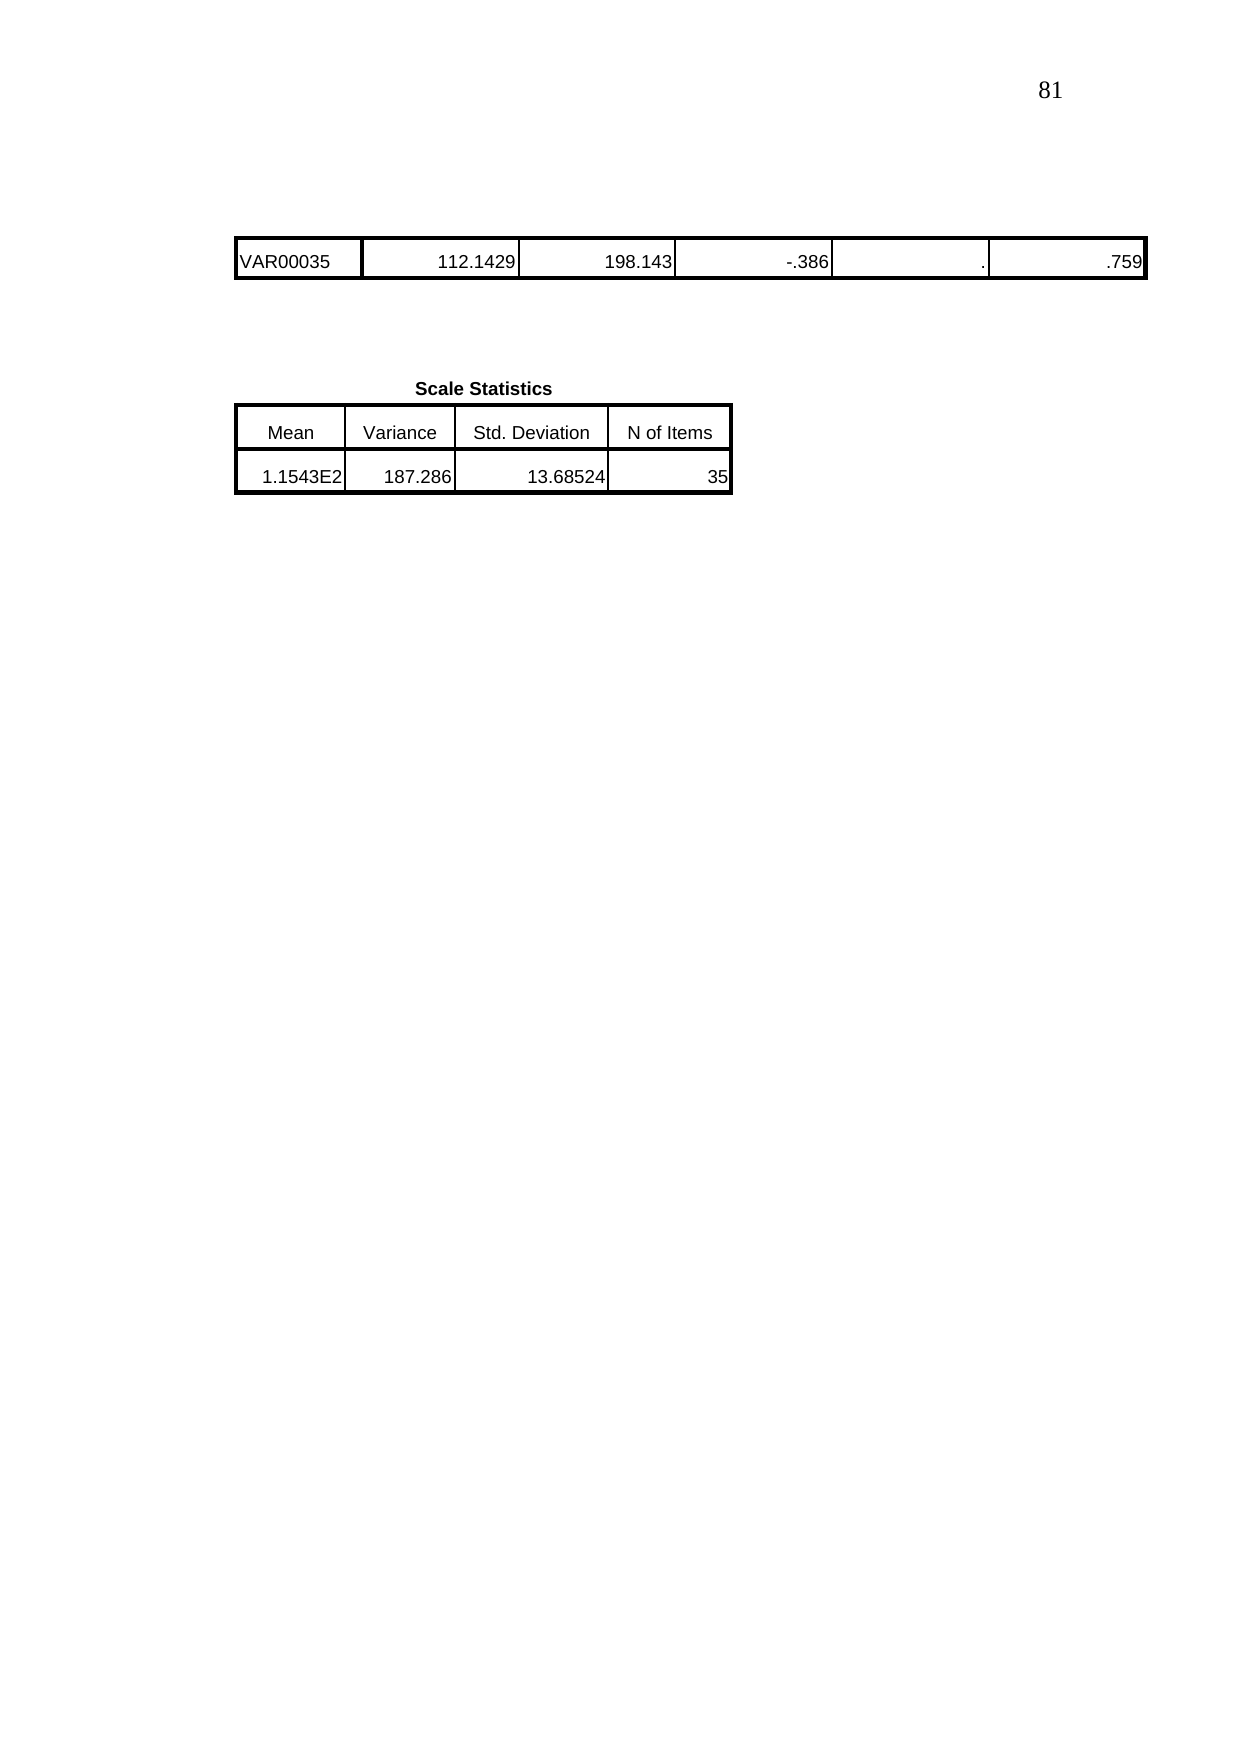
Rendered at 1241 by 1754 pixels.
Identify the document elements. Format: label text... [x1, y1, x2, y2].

table_header Scale Statistics [236, 363, 731, 403]
table_cell . [833, 240, 988, 276]
table_cell Std. Deviation [456, 407, 607, 447]
table_cell .759 [990, 240, 1143, 276]
table_cell 35 [609, 451, 729, 490]
table_cell Variance [346, 407, 454, 447]
table_cell VAR00035 [238, 240, 360, 276]
table_cell 1.1543E2 [238, 451, 344, 490]
table_cell 112.1429 [364, 240, 518, 276]
table_cell Mean [238, 407, 344, 447]
table_cell N of Items [609, 407, 729, 447]
table_cell 198.143 [520, 240, 674, 276]
table_cell 13.68524 [456, 451, 607, 490]
table_cell 187.286 [346, 451, 454, 490]
table_cell -.386 [676, 240, 831, 276]
